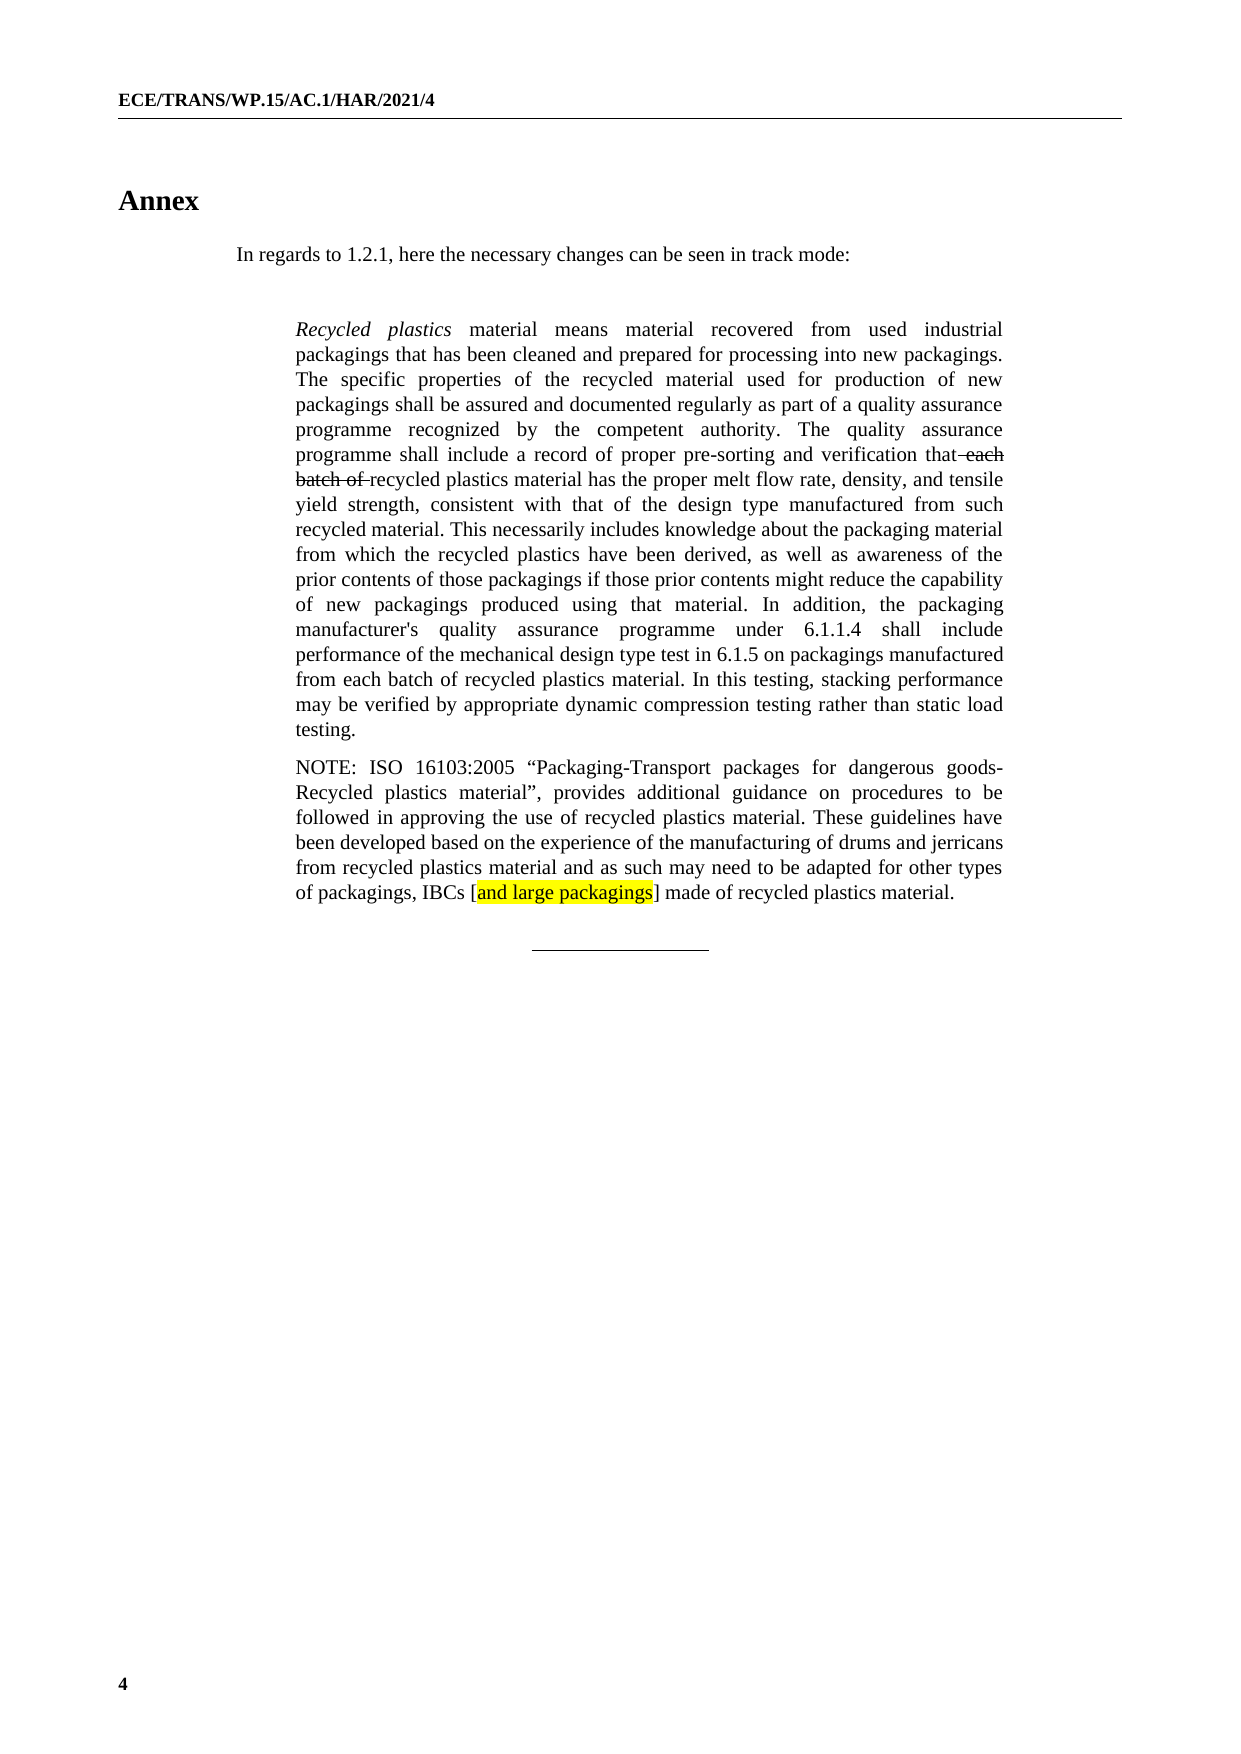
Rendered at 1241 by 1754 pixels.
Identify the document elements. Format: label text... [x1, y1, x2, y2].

text Annex [118, 185, 1004, 216]
text NOTE: ISO 16103:2005 “Packaging-Transport packages for dangerous goods-Recycled plastics material”, provides additional guidance on procedures to be followed in approving the use of recycled plastics material. These guidelines have been developed based on the experience of the manufacturing of drums and jerricans from recycled plastics material and as such may need to be adapted for other types of packagings, IBCs [and large packagings] made of recycled plastics material. [295, 754, 1004, 904]
text Recycled plastics material means material recovered from used industrial packagings that has been cleaned and prepared for processing into new packagings. The specific properties of the recycled material used for production of new packagings shall be assured and documented regularly as part of a quality assurance programme recognized by the competent authority. The quality assurance programme shall include a record of proper pre-sorting and verification that each batch of recycled plastics material has the proper melt flow rate, density, and tensile yield strength, consistent with that of the design type manufactured from such recycled material. This necessarily includes knowledge about the packaging material from which the recycled plastics have been derived, as well as awareness of the prior contents of those packagings if those prior contents might reduce the capability of new packagings produced using that material. In addition, the packaging manufacturer's quality assurance programme under 6.1.1.4 shall include performance of the mechanical design type test in 6.1.5 on packagings manufactured from each batch of recycled plastics material. In this testing, stacking performance may be verified by appropriate dynamic compression testing rather than static load testing. [295, 316, 1004, 741]
text In regards to 1.2.1, here the necessary changes can be seen in track mode: [236, 241, 1004, 266]
